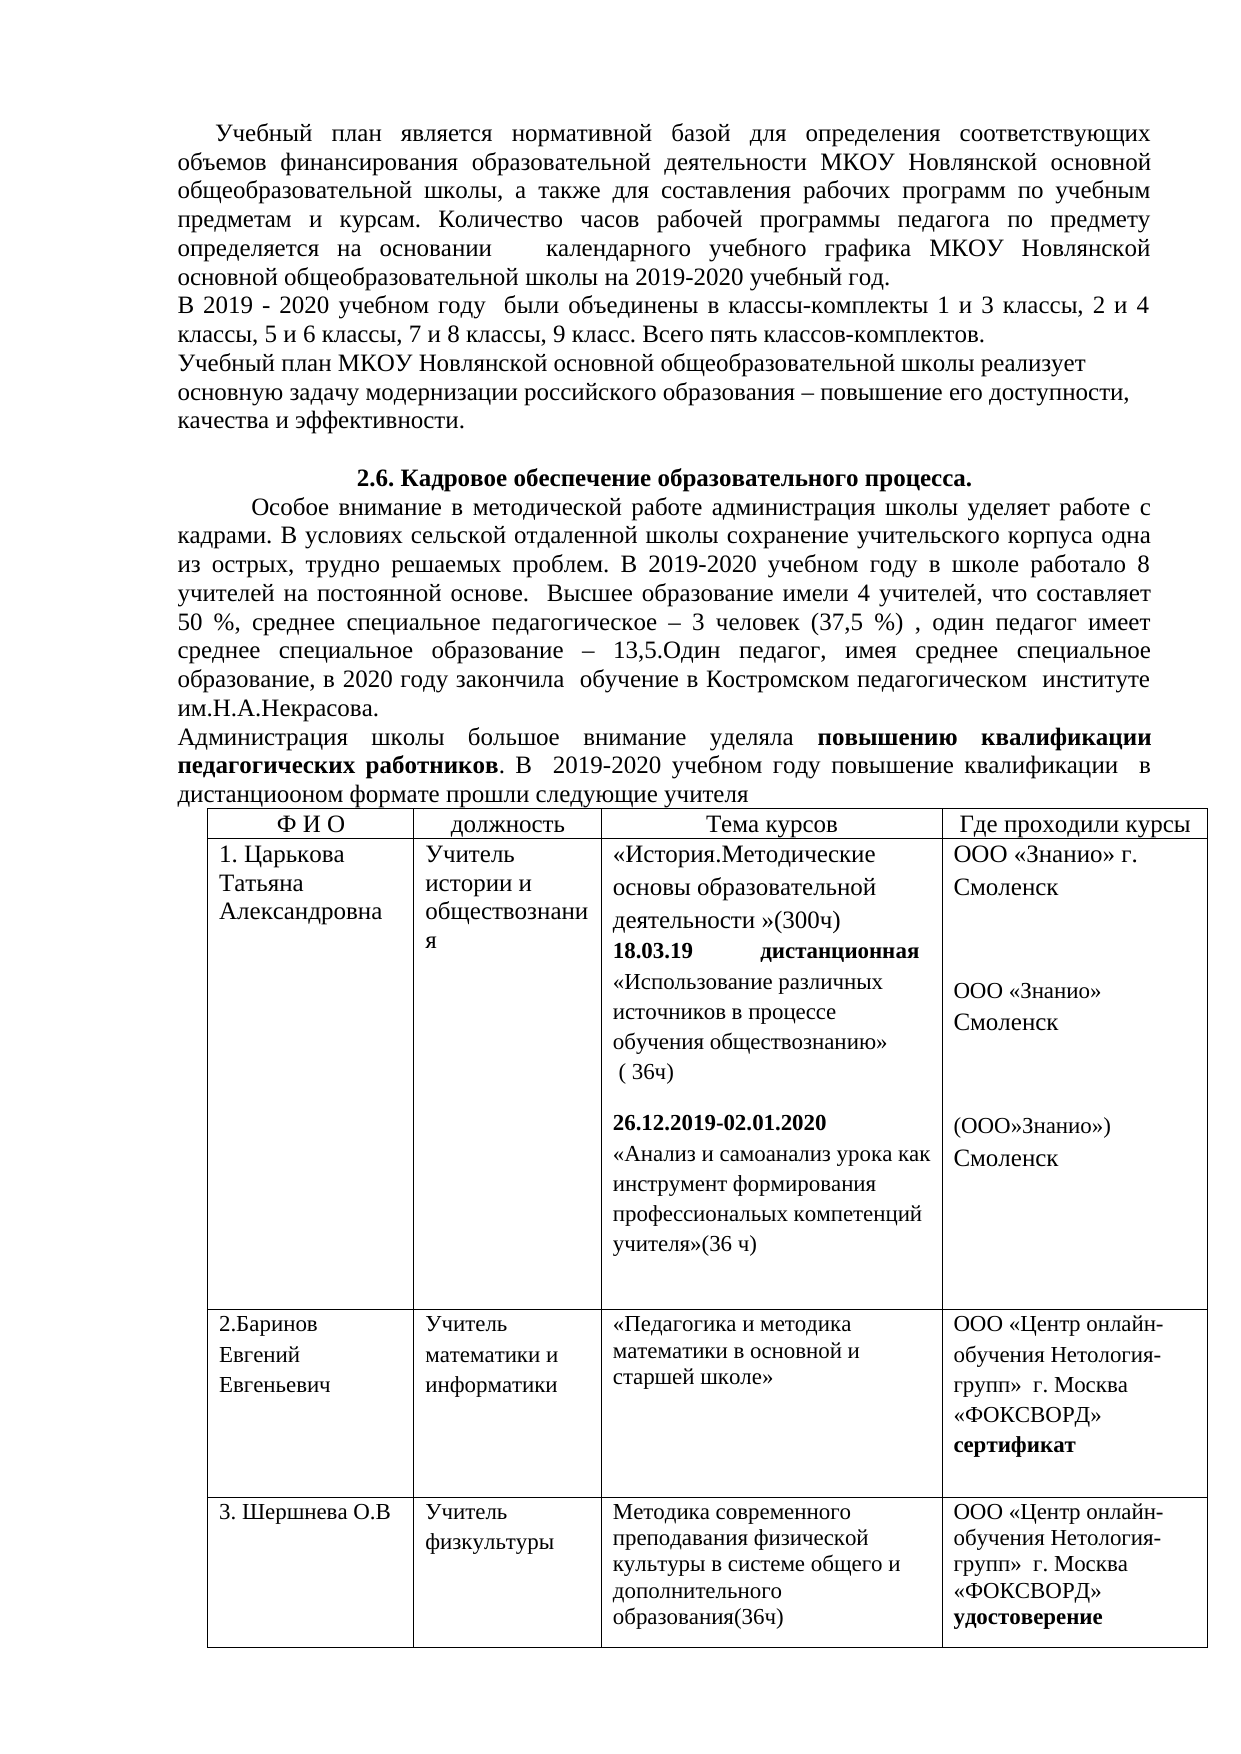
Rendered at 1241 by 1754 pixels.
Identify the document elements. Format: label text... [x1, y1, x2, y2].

text Особое внимание в методической работе администрация школы уделяет работе с кадрами. В условиях сельской отдаленной школы сохранение учительского корпуса одна из острых, трудно решаемых проблем. В 2019-2020 учебном году в школе работало 8 учителей на постоянной основе. Высшее образование имели 4 учителей, что составляет 50 %, среднее специальное педагогическое – 3 человек (37,5 %) , один педагог имеет среднее специальное образование – 13,5.Один педагог, имея среднее специальное образование, в 2020 году закончила обучение в Костромском педагогическом институте им.Н.А.Некрасова. [177, 492, 1152, 722]
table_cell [943, 1498, 1207, 1647]
table_cell Методика современного преподавания физической культуры в системе общего и дополнительного образования(36ч) [602, 1498, 942, 1647]
table_cell Учитель математики и информатики [414, 1310, 601, 1497]
table_cell «История.Методические основы образовательной деятельности »(300ч) 18.03.19 дистанционная «Использование различных источников в процессе обучения обществознанию» ( 36ч) 26.12.2019-02.01.2020 «Анализ и самоанализ урока как инструмент формирования профессиональых компетенций учителя»(36 ч) [602, 839, 942, 1309]
text Учебный план МКОУ Новлянской основной общеобразовательной школы реализует основную задачу модернизации российского образования – повышение его доступности, качества и эффективности. [177, 348, 1152, 434]
table_header Где проходили курсы [943, 809, 1207, 838]
table_header Тема курсов [602, 809, 942, 838]
table_cell ООО «Центр онлайн-обучения Нетология-групп» г. Москва «ФОКСВОРД» сертификат [943, 1310, 1207, 1497]
text Учебный план является нормативной базой для определения соответствующих объемов финансирования образовательной деятельности МКОУ Новлянской основной общеобразовательной школы, а также для составления рабочих программ по учебным предметам и курсам. Количество часов рабочей программы педагога по предмету определяется на основании календарного учебного графика МКОУ Новлянской основной общеобразовательной школы на 2019-2020 учебный год. [177, 118, 1152, 291]
table_header Ф И О [208, 809, 413, 838]
table_cell 3. Шершнева О.В [208, 1498, 413, 1647]
table_cell 2.Баринов Евгений Евгеньевич [208, 1310, 413, 1497]
text В 2019 - 2020 учебном году были объединены в классы-комплекты 1 и 3 классы, 2 и 4 классы, 5 и 6 классы, 7 и 8 классы, 9 класс. Всего пять классов-комплектов. [177, 291, 1152, 348]
table_header должность [414, 809, 601, 838]
table_cell Учитель истории и обществознания [414, 839, 601, 1309]
text Администрация школы большое внимание уделяла повышению квалификации педагогических работников. В 2019-2020 учебном году повышение квалификации в дистанциооном формате прошли следующие учителя [177, 722, 1152, 808]
table_cell Учитель физкультуры [414, 1498, 601, 1647]
table_cell 1. Царькова Татьяна Александровна [208, 839, 413, 1309]
table_cell ООО «Знанио» г. Смоленск ООО «Знанио» Смоленск (ООО»Знанио») Смоленск [943, 839, 1207, 1309]
text 2.6. Кадровое обеспечение образовательного процесса. [177, 463, 1152, 492]
table_cell «Педагогика и методика математики в основной и старшей школе» [602, 1310, 942, 1497]
